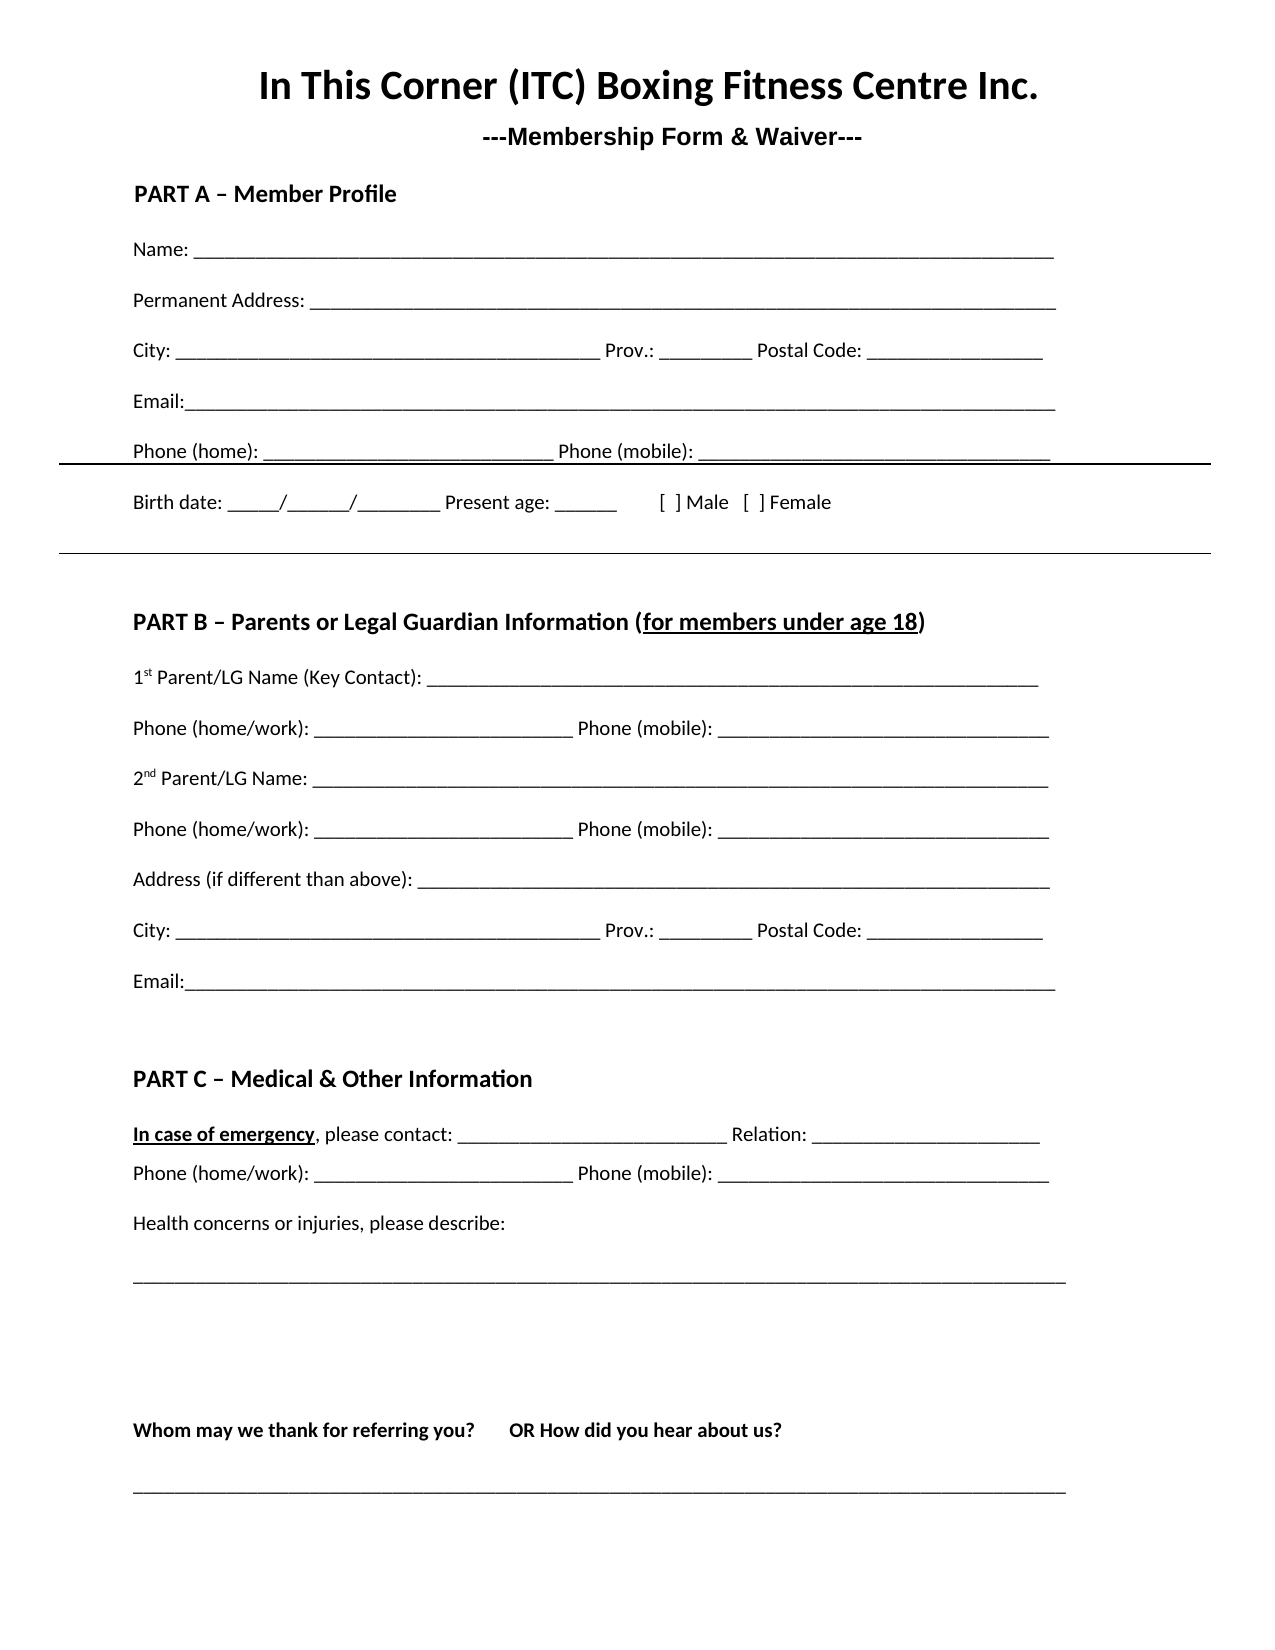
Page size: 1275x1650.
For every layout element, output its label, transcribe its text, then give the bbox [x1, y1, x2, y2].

text Whom may we thank for referring you? OR How did you hear about us? [133, 1417, 1211, 1471]
text Address (if different than above): _____________________________________________________________ [133, 867, 1211, 892]
text PART B – Parents or Legal Guardian Information (for members under age 18) [133, 583, 1211, 636]
text Phone (home/work): _________________________ Phone (mobile): ________________________________ [133, 715, 1211, 740]
text In This Corner (ITC) Boxing Fitness Centre Inc. [59, 59, 1211, 110]
text Email:____________________________________________________________________________________ [133, 968, 1211, 1036]
text __________________________________________________________________________________________ [133, 1471, 1211, 1497]
text PART A – Member Profile [133, 178, 1211, 208]
text Phone (home): ____________________________ Phone (mobile): __________________________________ [133, 439, 1211, 463]
text In case of emergency, please contact: __________________________ Relation: ______________________ [133, 1122, 1211, 1147]
text Name: ___________________________________________________________________________________ [133, 236, 1211, 262]
text Birth date: _____/______/________ Present age: ______ [ ] Male [ ] Female [133, 489, 1211, 553]
text Phone (home/work): _________________________ Phone (mobile): ________________________________ Health concerns or injuries, please describe: __________________________________________________________________________________________ [133, 1160, 1211, 1341]
text City: _________________________________________ Prov.: _________ Postal Code: _________________ [133, 917, 1211, 943]
text Phone (home/work): _________________________ Phone (mobile): ________________________________ [133, 816, 1211, 841]
text PART C – Medical & Other Information [133, 1063, 1211, 1094]
text 2nd Parent/LG Name: _______________________________________________________________________ [133, 765, 1211, 791]
text Email:____________________________________________________________________________________ [133, 388, 1211, 413]
text Permanent Address: ________________________________________________________________________ [133, 287, 1211, 312]
text City: _________________________________________ Prov.: _________ Postal Code: _________________ [133, 337, 1211, 363]
text ---Membership Form & Waiver--- [133, 122, 1211, 151]
text 1st Parent/LG Name (Key Contact): ___________________________________________________________ [133, 664, 1211, 689]
